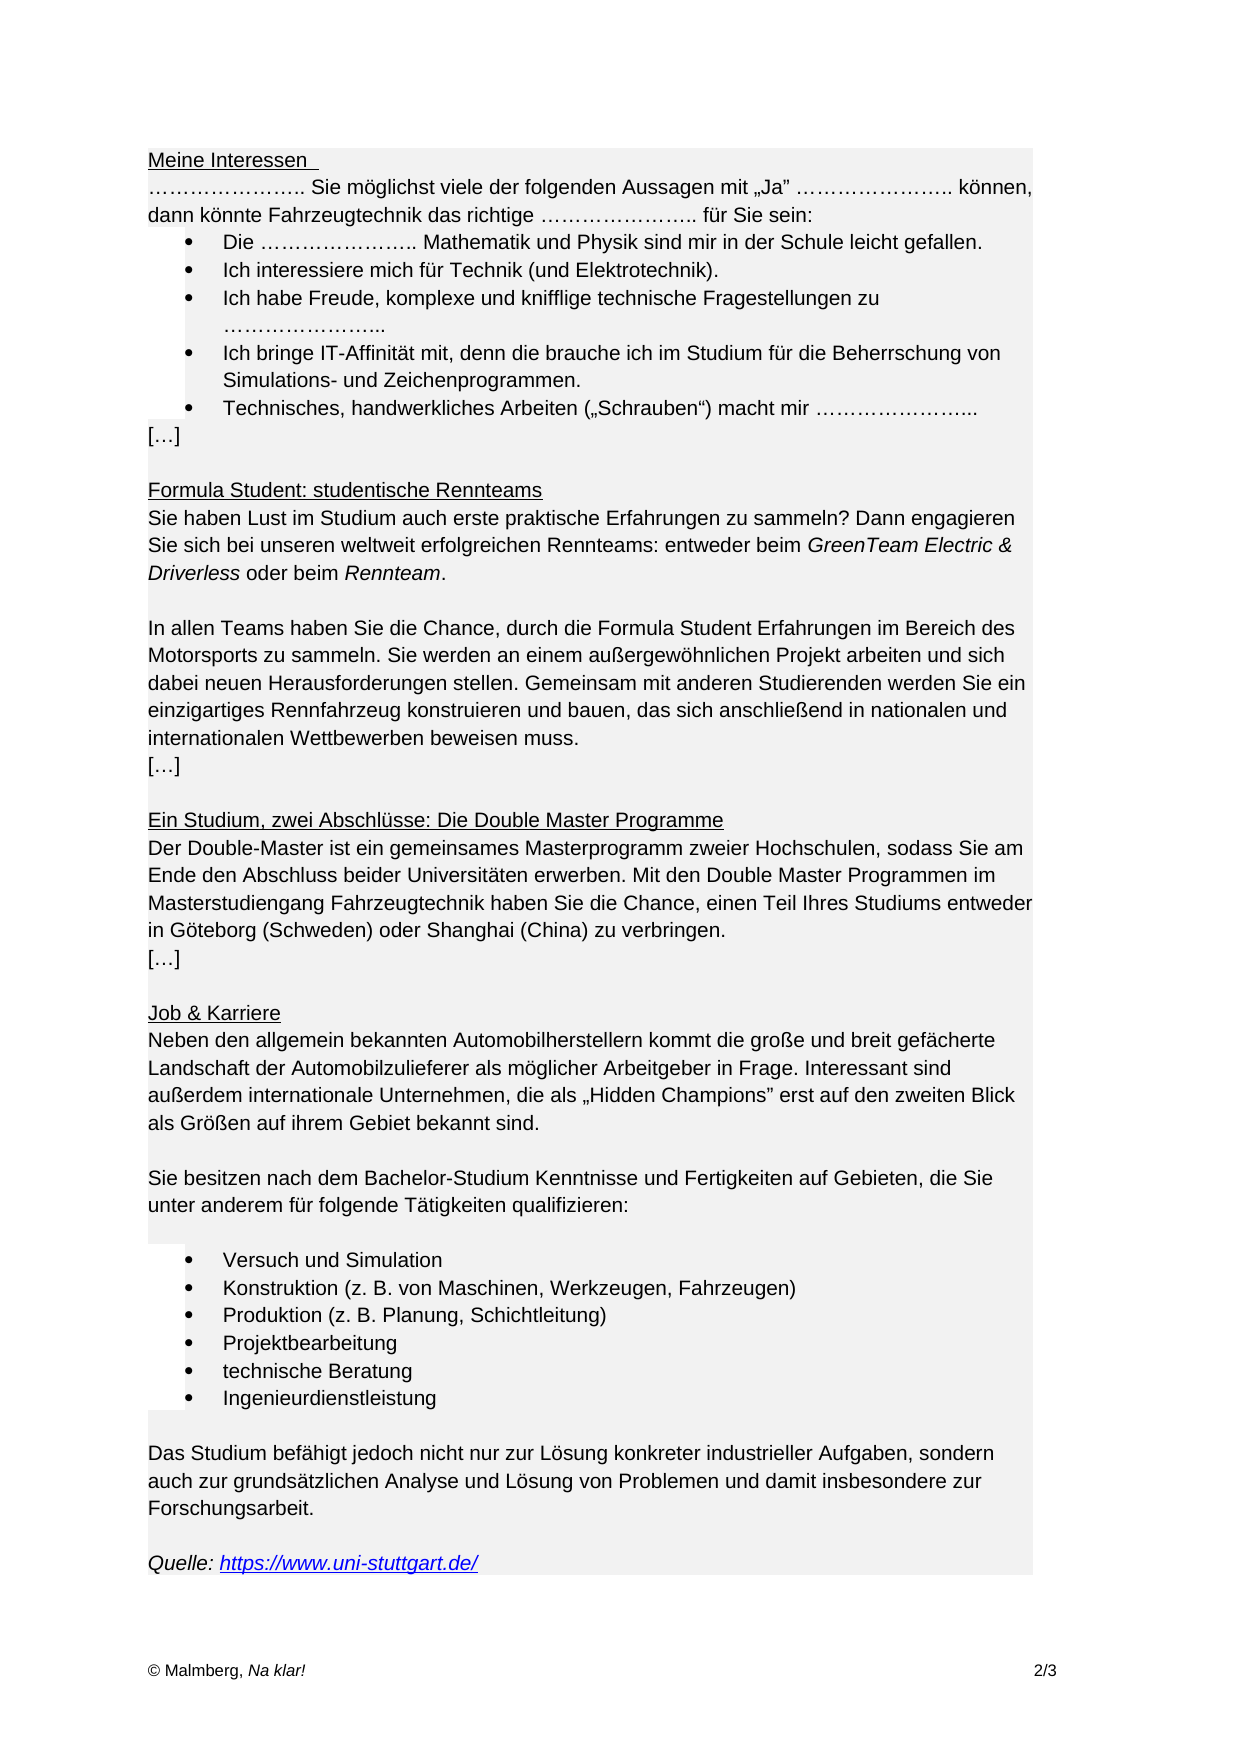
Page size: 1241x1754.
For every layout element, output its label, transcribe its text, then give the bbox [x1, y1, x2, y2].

text […] [148, 946, 1033, 969]
list Ich habe Freude, komplexe und knifflige technische Fragestellungen zu …………………... [185, 285, 1033, 337]
list Ingenieurdienstleistung [185, 1386, 1033, 1410]
list Technisches, handwerkliches Arbeiten („Schrauben“) macht mir …………………... [185, 396, 1033, 419]
text Sie besitzen nach dem Bachelor-Studium Kenntnisse und Fertigkeiten auf Gebieten, die Sie unter anderem für folgende Tätigkeiten qualifizieren: [148, 1166, 1033, 1217]
text ………………….. Sie möglichst viele der folgenden Aussagen mit „Ja” ………………….. können, dann könnte Fahrzeugtechnik das richtige ………………….. für Sie sein: [148, 175, 1033, 227]
list Konstruktion (z. B. von Maschinen, Werkzeugen, Fahrzeugen) [185, 1276, 1033, 1300]
list Ich bringe IT-Affinität mit, denn die brauche ich im Studium für die Beherrschung von Simulations- und Zeichenprogrammen. [185, 340, 1033, 392]
text Quelle: https://www.uni-stuttgart.de/ [148, 1551, 1033, 1575]
text Meine Interessen [148, 148, 1033, 172]
text […] [148, 423, 1033, 447]
text Neben den allgemein bekannten Automobilherstellern kommt die große und breit gefächerte Landschaft der Automobilzulieferer als möglicher Arbeitgeber in Frage. Interessant sind außerdem internationale Unternehmen, die als „Hidden Champions” erst auf den zweiten Blick als Größen auf ihrem Gebiet bekannt sind. [148, 1028, 1033, 1134]
text […] [148, 753, 1033, 777]
text In allen Teams haben Sie die Chance, durch die Formula Student Erfahrungen im Bereich des Motorsports zu sammeln. Sie werden an einem außergewöhnlichen Projekt arbeiten und sich dabei neuen Herausforderungen stellen. Gemeinsam mit anderen Studierenden werden Sie ein einzigartiges Rennfahrzeug konstruieren und bauen, das sich anschließend in nationalen und internationalen Wettbewerben beweisen muss. [148, 616, 1033, 749]
text Das Studium befähigt jedoch nicht nur zur Lösung konkreter industrieller Aufgaben, sondern auch zur grundsätzlichen Analyse und Lösung von Problemen und damit insbesondere zur Forschungsarbeit. [148, 1441, 1033, 1520]
list Produktion (z. B. Planung, Schichtleitung) [185, 1303, 1033, 1327]
text Ein Studium, zwei Abschlüsse: Die Double Master Programme [148, 808, 1033, 832]
text Job & Karriere [148, 1001, 1033, 1024]
list Projektbearbeitung [185, 1331, 1033, 1355]
text Der Double-Master ist ein gemeinsames Masterprogramm zweier Hochschulen, sodass Sie am Ende den Abschluss beider Universitäten erwerben. Mit den Double Master Programmen im Masterstudiengang Fahrzeugtechnik haben Sie die Chance, einen Teil Ihres Studiums entweder in Göteborg (Schweden) oder Shanghai (China) zu verbringen. [148, 836, 1033, 942]
list technische Beratung [185, 1358, 1033, 1383]
list Ich interessiere mich für Technik (und Elektrotechnik). [185, 258, 1033, 282]
text Sie haben Lust im Studium auch erste praktische Erfahrungen zu sammeln? Dann engagieren Sie sich bei unseren weltweit erfolgreichen Rennteams: entweder beim GreenTeam Electric & Driverless oder beim Rennteam. [148, 506, 1033, 584]
text Formula Student: studentische Rennteams [148, 478, 1033, 502]
list Die ………………….. Mathematik und Physik sind mir in der Schule leicht gefallen. [185, 230, 1033, 254]
list Versuch und Simulation [185, 1248, 1033, 1272]
